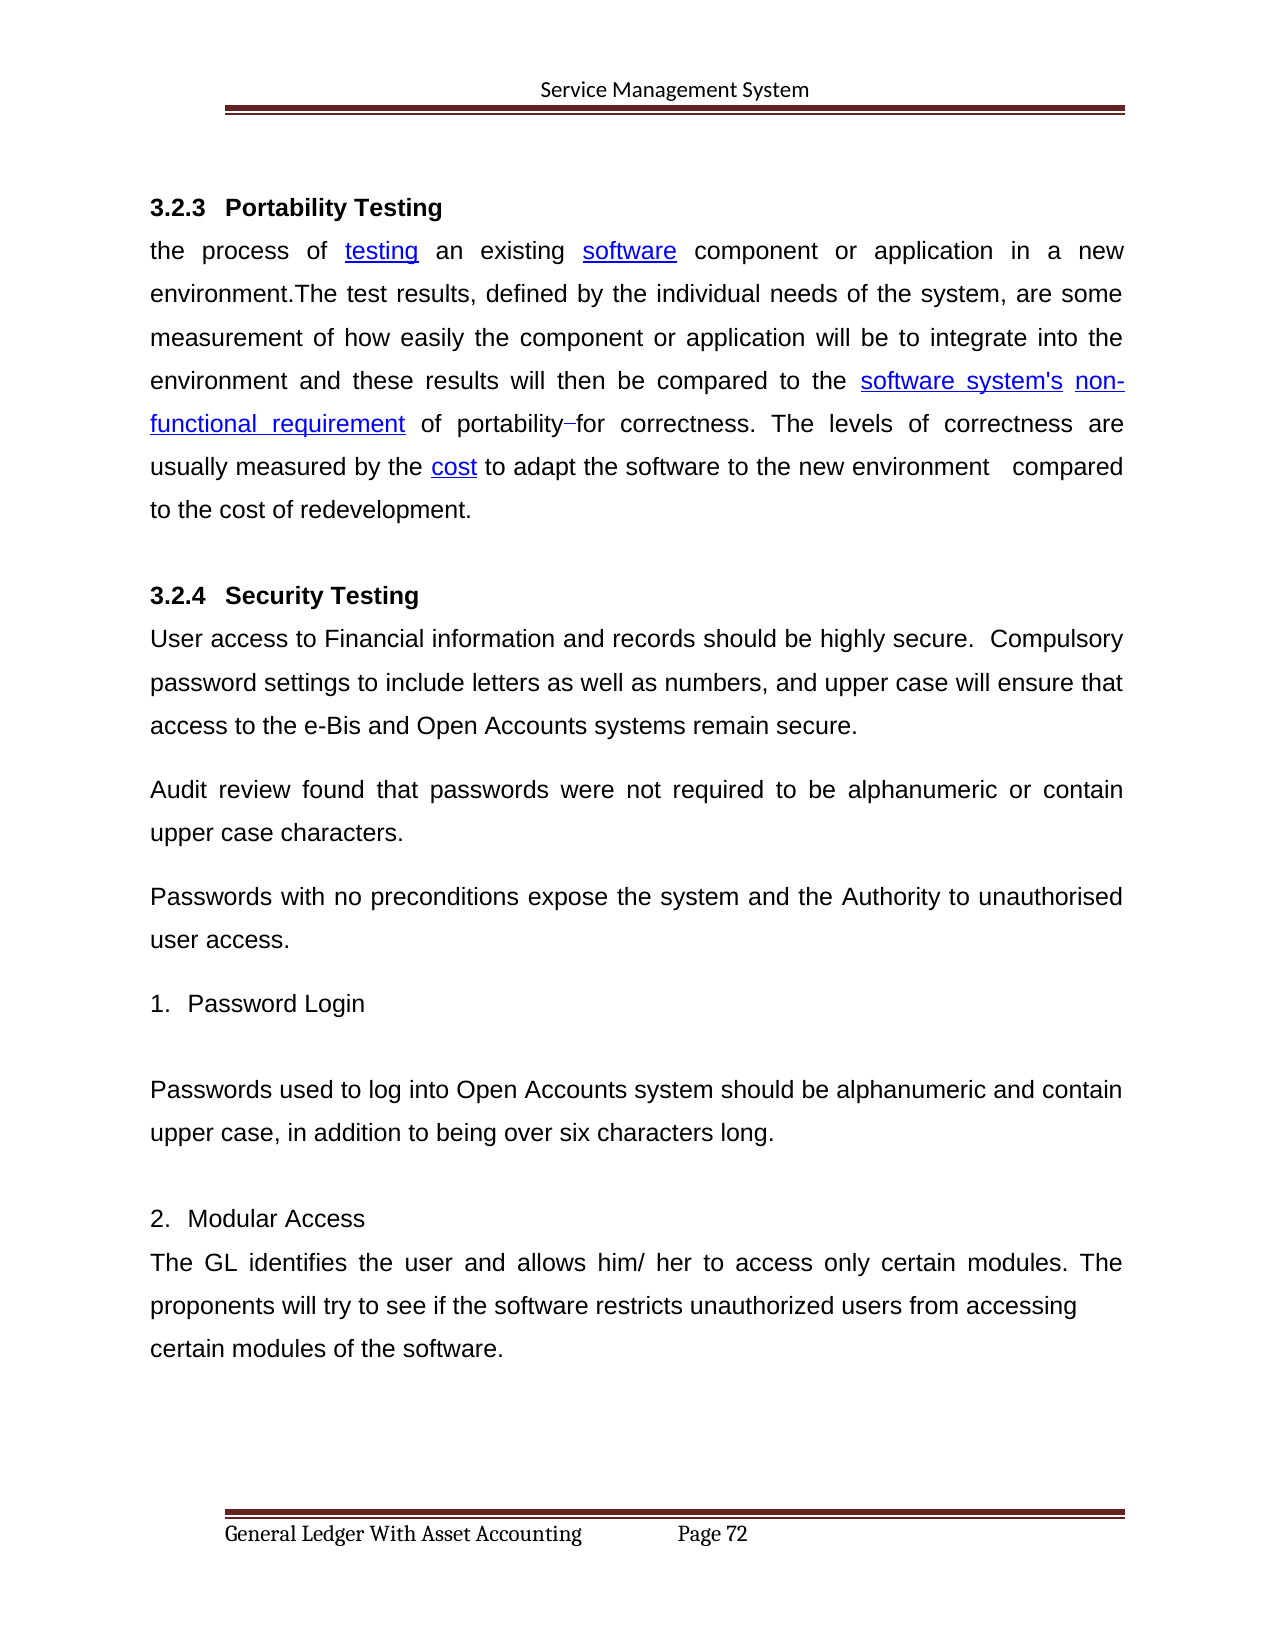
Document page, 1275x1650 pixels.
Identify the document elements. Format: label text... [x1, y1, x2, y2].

list Security Testing [150, 581, 1125, 610]
text Audit review found that passwords were not required to be alphanumeric or contain upper case characters. [150, 774, 1125, 846]
list Passwords used to log into Open Accounts system should be alphanumeric and contain upper case, in addition to being over six characters long. [150, 1075, 1125, 1147]
list Modular Access [150, 1204, 1125, 1233]
text Passwords with no preconditions expose the system and the Authority to unauthorised user access. [150, 882, 1125, 953]
list Portability Testing [150, 193, 1125, 222]
list The GL identifies the user and allows him/ her to access only certain modules. The proponents will try to see if the software restricts unauthorized users from accessing [150, 1247, 1125, 1319]
list certain modules of the software. [150, 1334, 1125, 1362]
list User access to Financial information and records should be highly secure. Compulsory password settings to include letters as well as numbers, and upper case will ensure that access to the e-Bis and Open Accounts systems remain secure. [150, 624, 1125, 739]
list the process of testing an existing software component or application in a new environment.The test results, defined by the individual needs of the system, are some measurement of how easily the component or application will be to integrate into the environment and these results will then be compared to the software system's non-functional requirement of portability for correctness. The levels of correctness are usually measured by the cost to adapt the software to the new environment compared to the cost of redevelopment. [150, 236, 1125, 524]
list Password Login [150, 989, 1125, 1017]
